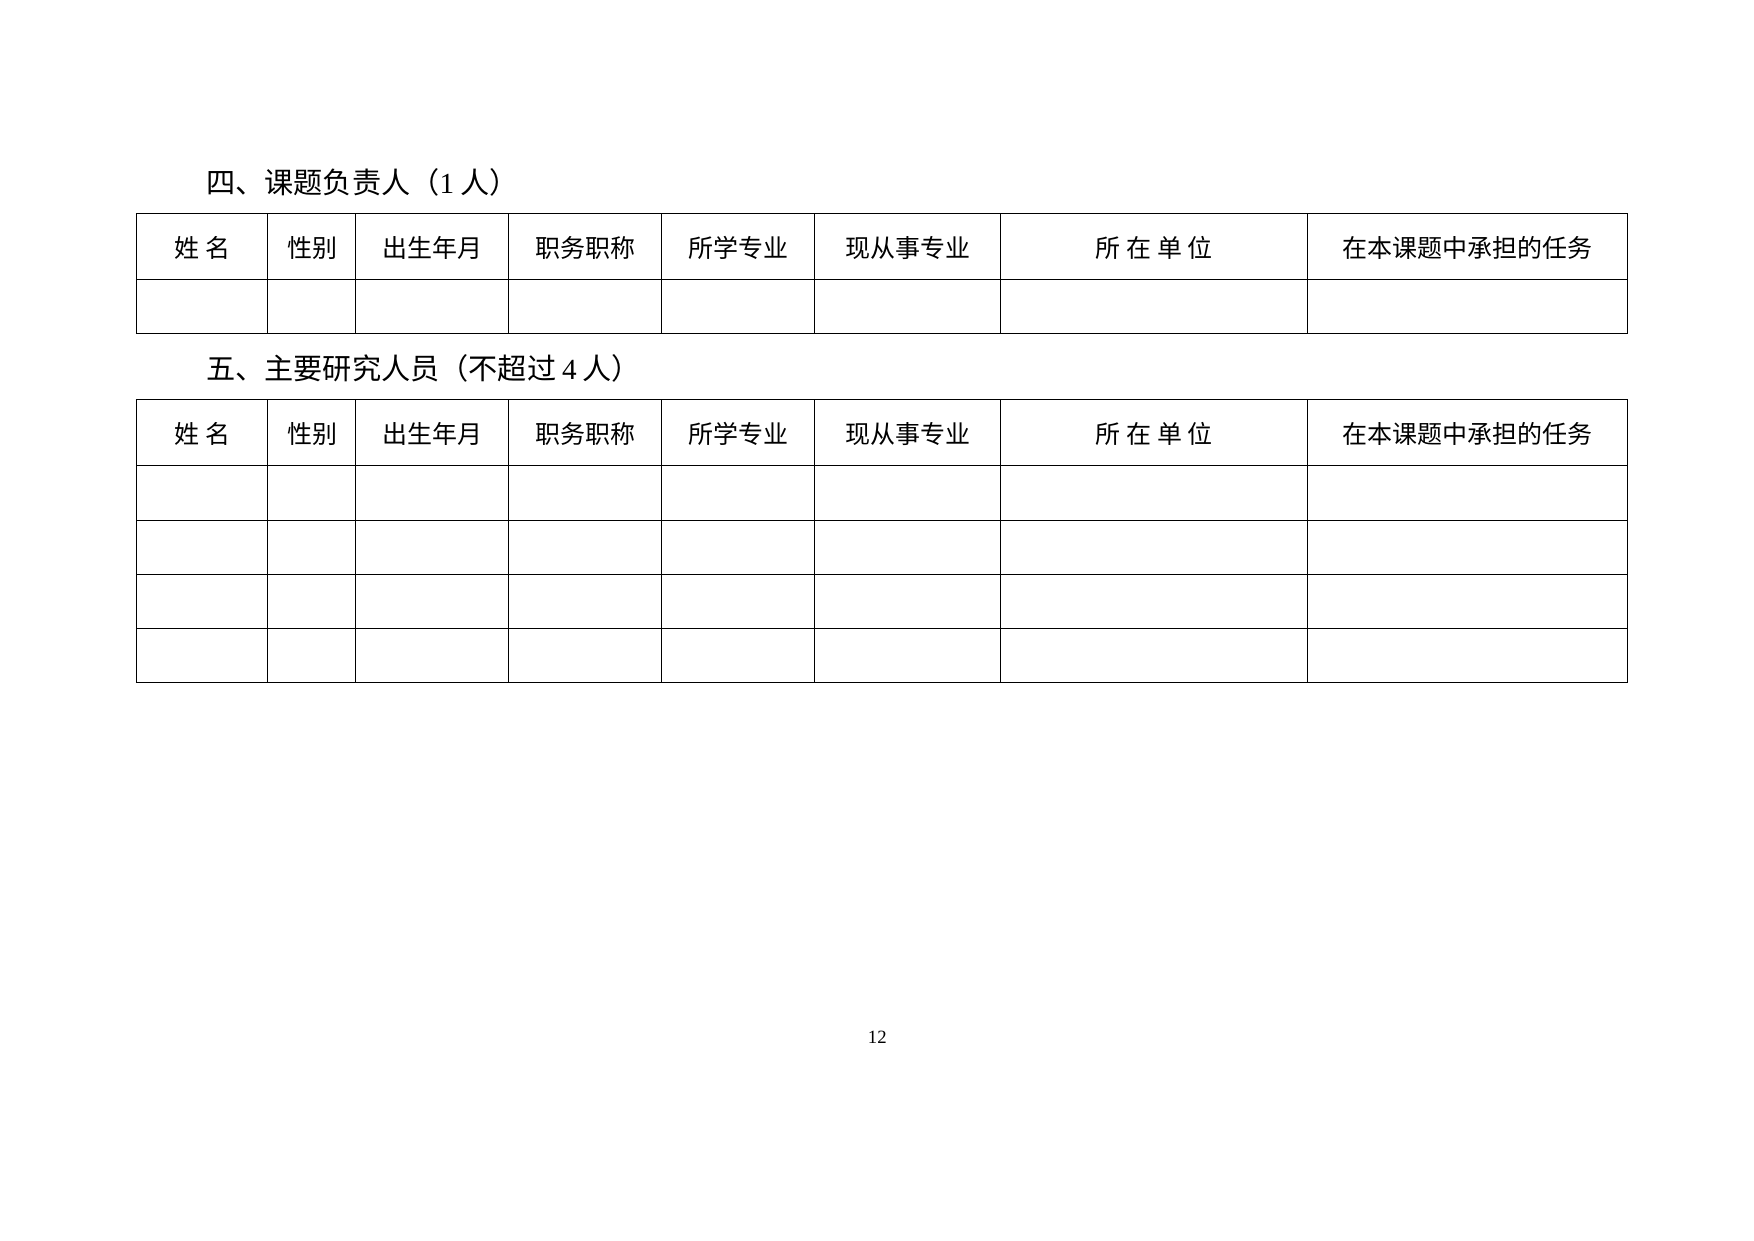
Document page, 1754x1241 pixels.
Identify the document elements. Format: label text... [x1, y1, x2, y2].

table_header 职务职称 [509, 400, 661, 465]
table_header 所 在 单 位 [1001, 214, 1307, 279]
table_cell [356, 280, 508, 333]
table_cell [662, 521, 814, 574]
table_cell [662, 466, 814, 519]
table_cell [137, 280, 267, 333]
table_header 姓 名 [137, 214, 267, 279]
table_cell [509, 466, 661, 519]
table_cell [268, 280, 355, 333]
table_cell [1001, 575, 1307, 628]
table_header 所 在 单 位 [1001, 400, 1307, 465]
table_cell [1308, 575, 1627, 628]
table_cell [509, 629, 661, 682]
table_cell [137, 575, 267, 628]
table_header 姓 名 [137, 400, 267, 465]
table_cell [1001, 629, 1307, 682]
table_cell [815, 521, 1000, 574]
table_cell [662, 629, 814, 682]
table_header 现从事专业 [815, 400, 1000, 465]
table_cell [1001, 521, 1307, 574]
table_cell [1001, 466, 1307, 519]
table_header 职务职称 [509, 214, 661, 279]
table_cell [815, 629, 1000, 682]
table_cell [1308, 466, 1627, 519]
table_cell [356, 629, 508, 682]
text 五、主要研究人员（不超过4人） [148, 334, 1606, 399]
table_header 性别 [268, 400, 355, 465]
table_cell [1001, 280, 1307, 333]
table_cell [268, 521, 355, 574]
table_cell [268, 575, 355, 628]
table_cell [662, 575, 814, 628]
table_header 所学专业 [662, 214, 814, 279]
table_cell [1308, 629, 1627, 682]
table_cell [268, 629, 355, 682]
table_cell [1308, 521, 1627, 574]
table_cell [815, 575, 1000, 628]
table_cell [137, 521, 267, 574]
table_cell [662, 280, 814, 333]
table_cell [1308, 280, 1627, 333]
table_header 性别 [268, 214, 355, 279]
table_header 所学专业 [662, 400, 814, 465]
table_cell [356, 575, 508, 628]
table_cell [815, 466, 1000, 519]
table_cell [356, 521, 508, 574]
table_header 在本课题中承担的任务 [1308, 400, 1627, 465]
table_header 出生年月 [356, 214, 508, 279]
table_header 在本课题中承担的任务 [1308, 214, 1627, 279]
table_cell [509, 521, 661, 574]
table_cell [356, 466, 508, 519]
table_cell [509, 575, 661, 628]
text 四、课题负责人（1人） [148, 148, 1606, 213]
table_cell [137, 466, 267, 519]
table_header 现从事专业 [815, 214, 1000, 279]
table_header 出生年月 [356, 400, 508, 465]
table_cell [815, 280, 1000, 333]
table_cell [268, 466, 355, 519]
table_cell [137, 629, 267, 682]
table_cell [509, 280, 661, 333]
